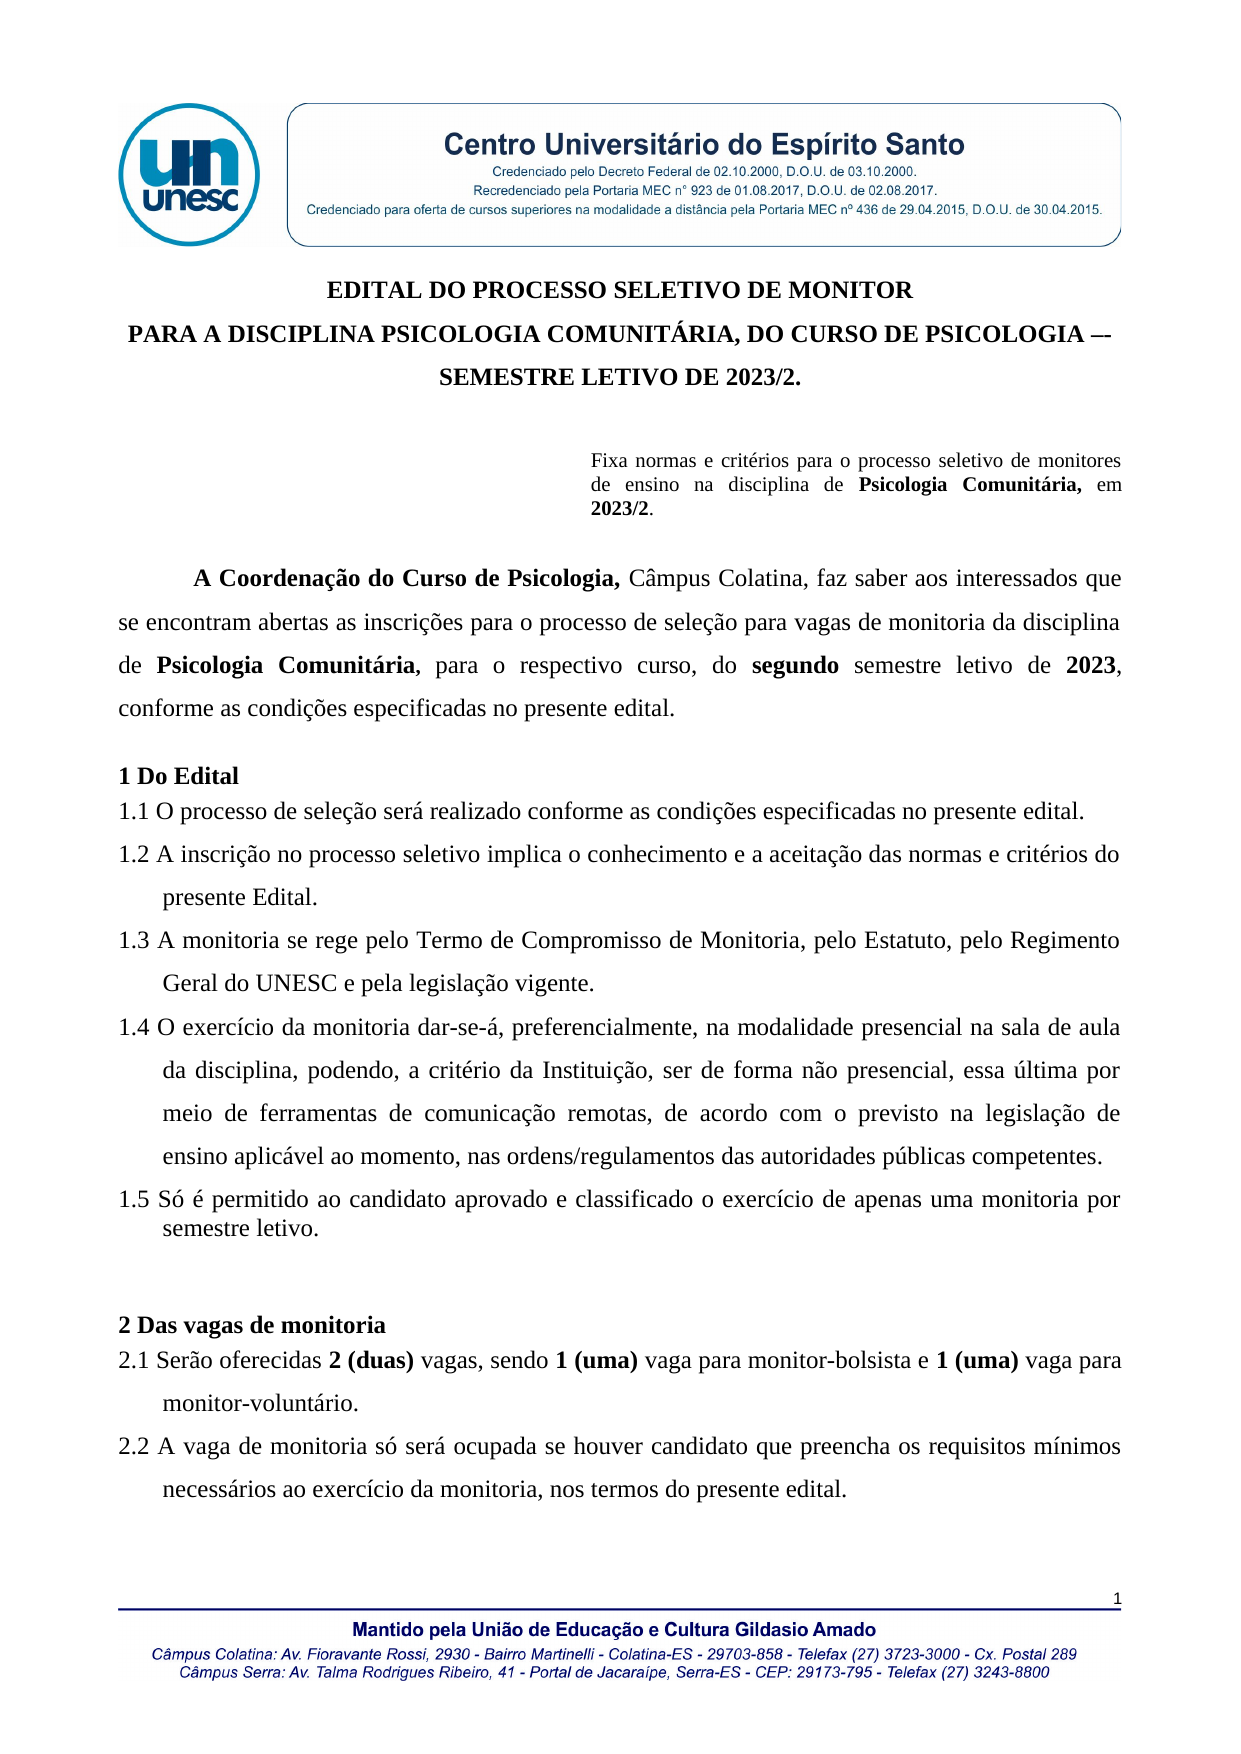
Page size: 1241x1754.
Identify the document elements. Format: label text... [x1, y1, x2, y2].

subtitle 2 Das vagas de monitoria [118, 1310, 1122, 1338]
picture [118, 1608, 1122, 1681]
text 1.3 A monitoria se rege pelo Termo de Compromisso de Monitoria, pelo Estatuto, pelo Regimento Geral do UNESC e pela legislação vigente. [118, 925, 1122, 997]
picture [118, 103, 178, 167]
picture [118, 183, 181, 247]
text 1.5 Só é permitido ao candidato aprovado e classificado o exercício de apenas uma monitoria por semestre letivo. [118, 1184, 1122, 1242]
picture [196, 103, 1122, 247]
subtitle 1 Do Edital [118, 761, 1122, 790]
text 1.1 O processo de seleção será realizado conforme as condições especificadas no presente edital. [118, 796, 1122, 825]
text 2.1 Serão oferecidas 2 (duas) vagas, sendo 1 (uma) vaga para monitor-bolsista e 1 (uma) vaga para monitor-voluntário. [118, 1345, 1122, 1417]
text 1.4 O exercício da monitoria dar-se-á, preferencialmente, na modalidade presencial na sala de aula da disciplina, podendo, a critério da Instituição, ser de forma não presencial, essa última por meio de ferramentas de comunicação remotas, de acordo com o previsto na legislação de ensino aplicável ao momento, nas ordens/regulamentos das autoridades públicas competentes. [118, 1012, 1122, 1170]
text 2.2 A vaga de monitoria só será ocupada se houver candidato que preencha os requisitos mínimos necessários ao exercício da monitoria, nos termos do presente edital. [118, 1431, 1122, 1503]
text Fixa normas e critérios para o processo seletivo de monitores de ensino na disciplina de Psicologia Comunitária, em 2023/2. [591, 448, 1122, 520]
text Edital do processo SELETIVO de monitor [118, 276, 1122, 304]
text A Coordenação do Curso de Psicologia, Câmpus Colatina, faz saber aos interessados que se encontram abertas as inscrições para o processo de seleção para vagas de monitoria da disciplina de Psicologia Comunitária, para o respectivo curso, do segundo semestre letivo de 2023, conforme as condições especificadas no presente edital. [118, 563, 1122, 722]
picture [124, 108, 255, 241]
text Para a DISCIPLINA PSICOLOGIA COMUNITÁRIA, do curso dE PSICOLOGIA –- SEMESTRE letivo de 2023/2. [118, 319, 1122, 391]
text 1.2 A inscrição no processo seletivo implica o conhecimento e a aceitação das normas e critérios do presente Edital. [118, 839, 1122, 911]
